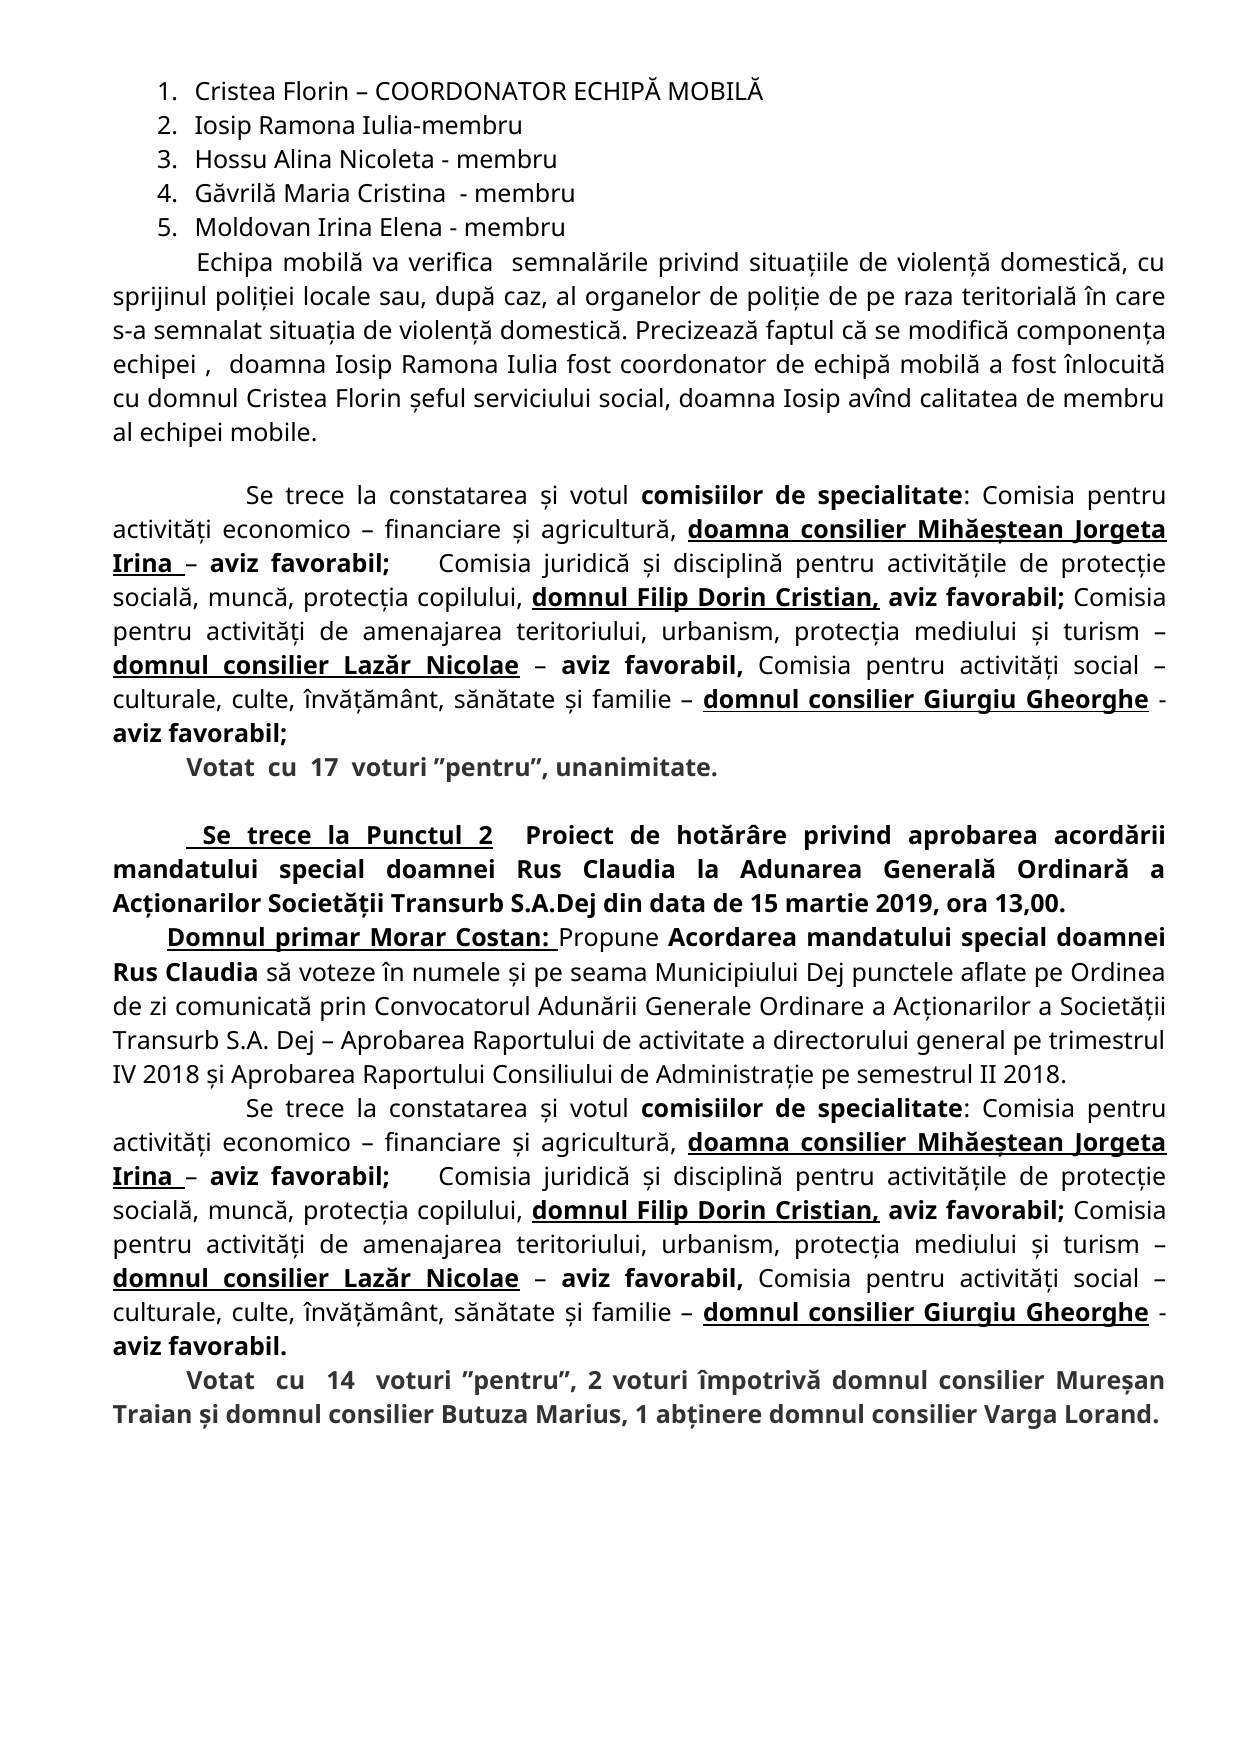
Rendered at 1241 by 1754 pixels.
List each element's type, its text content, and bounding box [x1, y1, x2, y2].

text Votat cu 14 voturi ”pentru”, 2 voturi împotrivă domnul consilier Mureșan Traian și domnul consilier Butuza Marius, 1 abținere domnul consilier Varga Lorand. [112, 1363, 1167, 1431]
text Domnul primar Morar Costan: Propune Acordarea mandatului special doamnei Rus Claudia să voteze în numele și pe seama Municipiului Dej punctele aflate pe Ordinea de zi comunicată prin Convocatorul Adunării Generale Ordinare a Acționarilor a Societății Transurb S.A. Dej – Aprobarea Raportului de activitate a directorului general pe trimestrul IV 2018 și Aprobarea Raportului Consiliului de Administrație pe semestrul II 2018. [112, 920, 1167, 1090]
text Se trece la constatarea și votul comisiilor de specialitate: Comisia pentru activități economico – financiare și agricultură, doamna consilier Mihăeștean Jorgeta Irina – aviz favorabil; Comisia juridică și disciplină pentru activitățile de protecție socială, muncă, protecția copilului, domnul Filip Dorin Cristian, aviz favorabil; Comisia pentru activități de amenajarea teritoriului, urbanism, protecția mediului și turism – domnul consilier Lazăr Nicolae – aviz favorabil, Comisia pentru activități social – culturale, culte, învățământ, sănătate și familie – domnul consilier Giurgiu Gheorghe - aviz favorabil. [112, 1090, 1167, 1363]
list Hossu Alina Nicoleta - membru [157, 142, 1167, 176]
list Moldovan Irina Elena - membru [157, 210, 1167, 244]
text Votat cu 17 voturi ”pentru”, unanimitate. [112, 750, 1167, 784]
text Echipa mobilă va verifica semnalările privind situațiile de violență domestică, cu sprijinul poliției locale sau, după caz, al organelor de poliție de pe raza teritorială în care s-a semnalat situația de violență domestică. Precizează faptul că se modifică componența echipei , doamna Iosip Ramona Iulia fost coordonator de echipă mobilă a fost înlocuită cu domnul Cristea Florin șeful serviciului social, doamna Iosip avînd calitatea de membru al echipei mobile. [112, 244, 1167, 448]
text Se trece la constatarea și votul comisiilor de specialitate: Comisia pentru activități economico – financiare și agricultură, doamna consilier Mihăeștean Jorgeta Irina – aviz favorabil; Comisia juridică și disciplină pentru activitățile de protecție socială, muncă, protecția copilului, domnul Filip Dorin Cristian, aviz favorabil; Comisia pentru activități de amenajarea teritoriului, urbanism, protecția mediului și turism – domnul consilier Lazăr Nicolae – aviz favorabil, Comisia pentru activități social – culturale, culte, învățământ, sănătate și familie – domnul consilier Giurgiu Gheorghe - aviz favorabil; [112, 477, 1167, 750]
list Cristea Florin – COORDONATOR ECHIPĂ MOBILĂ [157, 74, 1167, 108]
text Se trece la Punctul 2 Proiect de hotărâre privind aprobarea acordării mandatului special doamnei Rus Claudia la Adunarea Generală Ordinară a Acționarilor Societății Transurb S.A.Dej din data de 15 martie 2019, ora 13,00. [112, 818, 1167, 920]
list Iosip Ramona Iulia-membru [157, 108, 1167, 142]
list Găvrilă Maria Cristina - membru [157, 176, 1167, 210]
